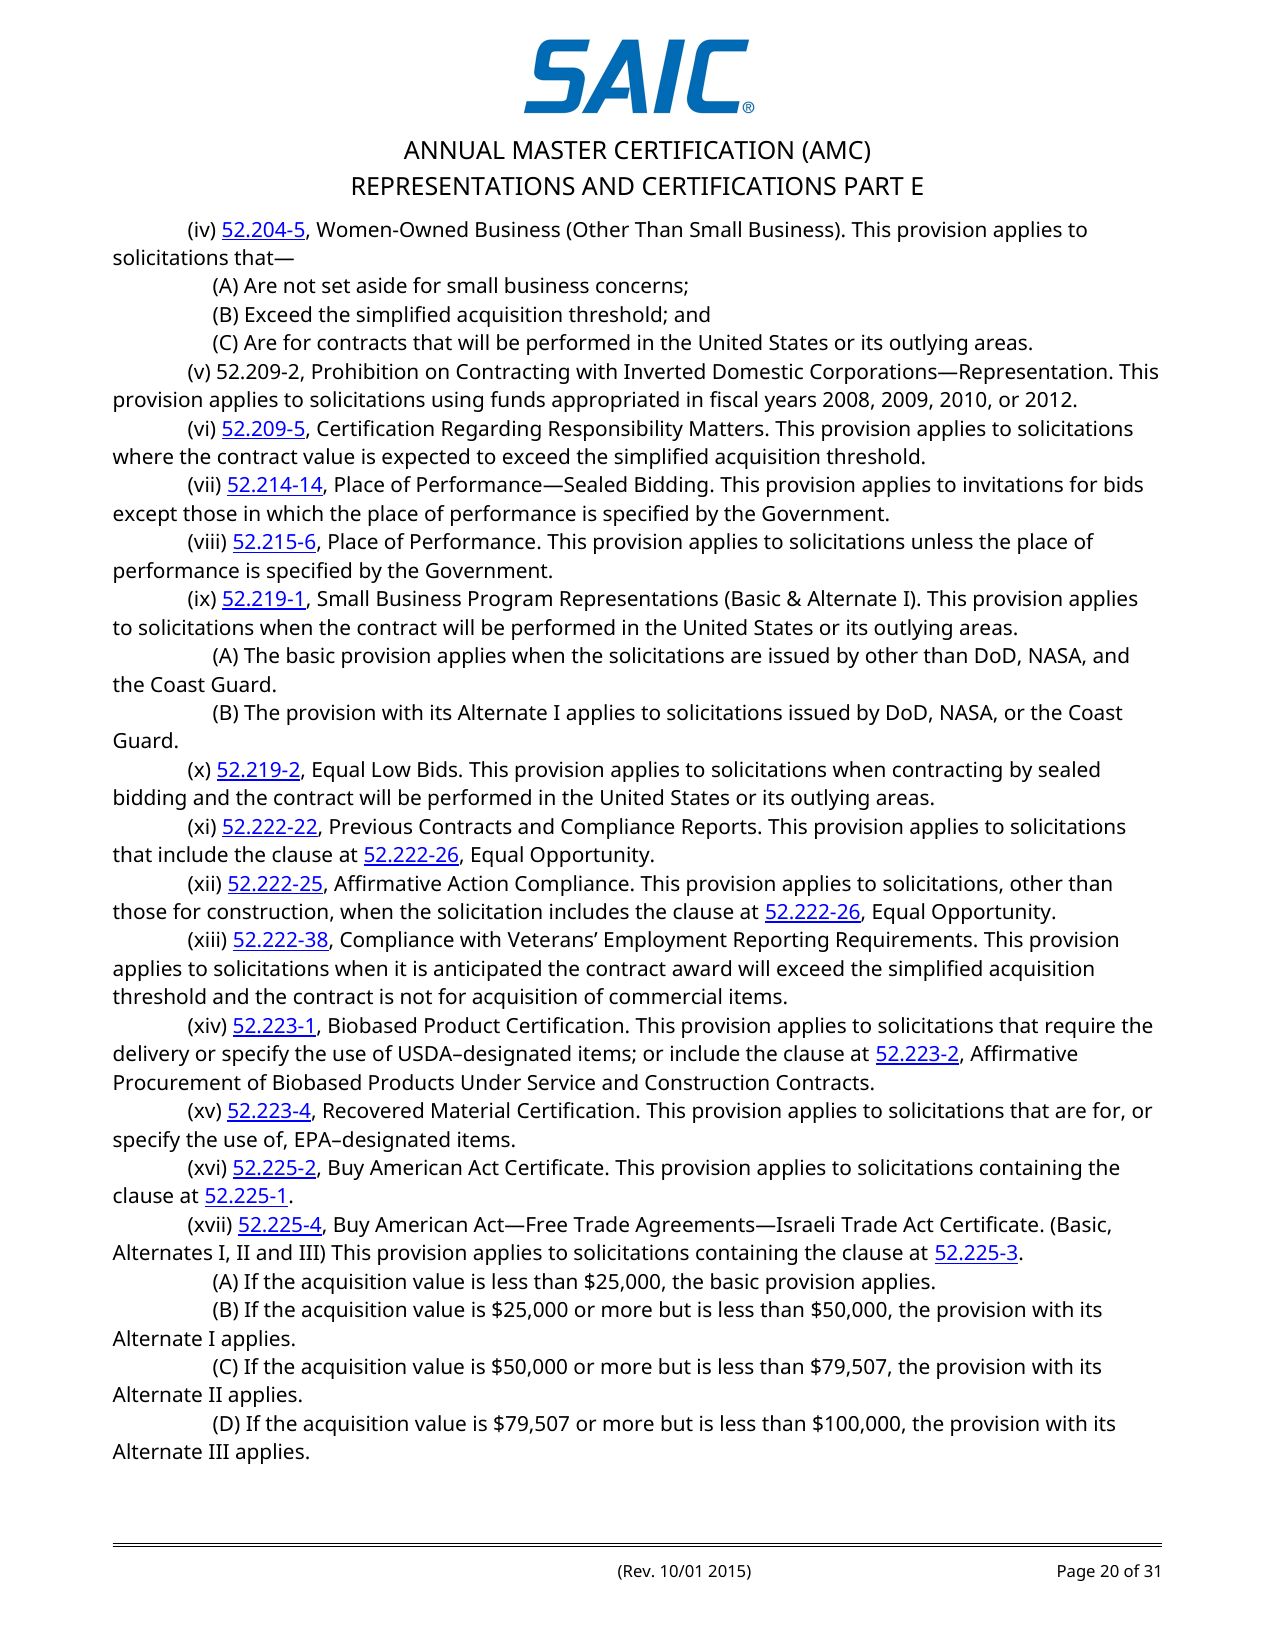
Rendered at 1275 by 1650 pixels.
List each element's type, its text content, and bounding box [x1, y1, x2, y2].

text (B) Exceed the simplified acquisition threshold; and [112, 300, 1162, 328]
text (B) The provision with its Alternate I applies to solicitations issued by DoD, NASA, or the Coast Guard. [112, 698, 1162, 755]
text (C) Are for contracts that will be performed in the United States or its outlying areas. [112, 328, 1162, 357]
text (xiii) 52.222-38, Compliance with Veterans’ Employment Reporting Requirements. This provision applies to solicitations when it is anticipated the contract award will exceed the simplified acquisition threshold and the contract is not for acquisition of commercial items. [112, 926, 1162, 1011]
text (iv) 52.204-5, Women-Owned Business (Other Than Small Business). This provision applies to solicitations that— [112, 215, 1162, 272]
text (vii) 52.214-14, Place of Performance—Sealed Bidding. This provision applies to invitations for bids except those in which the place of performance is specified by the Government. [112, 471, 1162, 527]
text (x) 52.219-2, Equal Low Bids. This provision applies to solicitations when contracting by sealed bidding and the contract will be performed in the United States or its outlying areas. [112, 755, 1162, 812]
text (viii) 52.215-6, Place of Performance. This provision applies to solicitations unless the place of performance is specified by the Government. [112, 527, 1162, 584]
text (ix) 52.219-1, Small Business Program Representations (Basic & Alternate I). This provision applies to solicitations when the contract will be performed in the United States or its outlying areas. [112, 584, 1162, 641]
text (xvi) 52.225-2, Buy American Act Certificate. This provision applies to solicitations containing the clause at 52.225-1. [112, 1153, 1162, 1210]
picture [506, 20, 769, 132]
text (xiv) 52.223-1, Biobased Product Certification. This provision applies to solicitations that require the delivery or specify the use of USDA–designated items; or include the clause at 52.223-2, Affirmative Procurement of Biobased Products Under Service and Construction Contracts. [112, 1011, 1162, 1096]
text (A) The basic provision applies when the solicitations are issued by other than DoD, NASA, and the Coast Guard. [112, 641, 1162, 698]
text (v) 52.209-2, Prohibition on Contracting with Inverted Domestic Corporations—Representation. This provision applies to solicitations using funds appropriated in fiscal years 2008, 2009, 2010, or 2012. [112, 357, 1162, 414]
text (xi) 52.222-22, Previous Contracts and Compliance Reports. This provision applies to solicitations that include the clause at 52.222-26, Equal Opportunity. [112, 812, 1162, 869]
text (B) If the acquisition value is $25,000 or more but is less than $50,000, the provision with its Alternate I applies. [112, 1295, 1162, 1352]
text (xvii) 52.225-4, Buy American Act—Free Trade Agreements—Israeli Trade Act Certificate. (Basic, Alternates I, II and III) This provision applies to solicitations containing the clause at 52.225-3. [112, 1210, 1162, 1267]
text (vi) 52.209-5, Certification Regarding Responsibility Matters. This provision applies to solicitations where the contract value is expected to exceed the simplified acquisition threshold. [112, 414, 1162, 471]
text (A) Are not set aside for small business concerns; [112, 272, 1162, 300]
text (xv) 52.223-4, Recovered Material Certification. This provision applies to solicitations that are for, or specify the use of, EPA–designated items. [112, 1096, 1162, 1153]
text (xii) 52.222-25, Affirmative Action Compliance. This provision applies to solicitations, other than those for construction, when the solicitation includes the clause at 52.222-26, Equal Opportunity. [112, 869, 1162, 926]
text (D) If the acquisition value is $79,507 or more but is less than $100,000, the provision with its Alternate III applies. [112, 1409, 1162, 1466]
text (C) If the acquisition value is $50,000 or more but is less than $79,507, the provision with its Alternate II applies. [112, 1352, 1162, 1409]
text (A) If the acquisition value is less than $25,000, the basic provision applies. [112, 1267, 1162, 1295]
